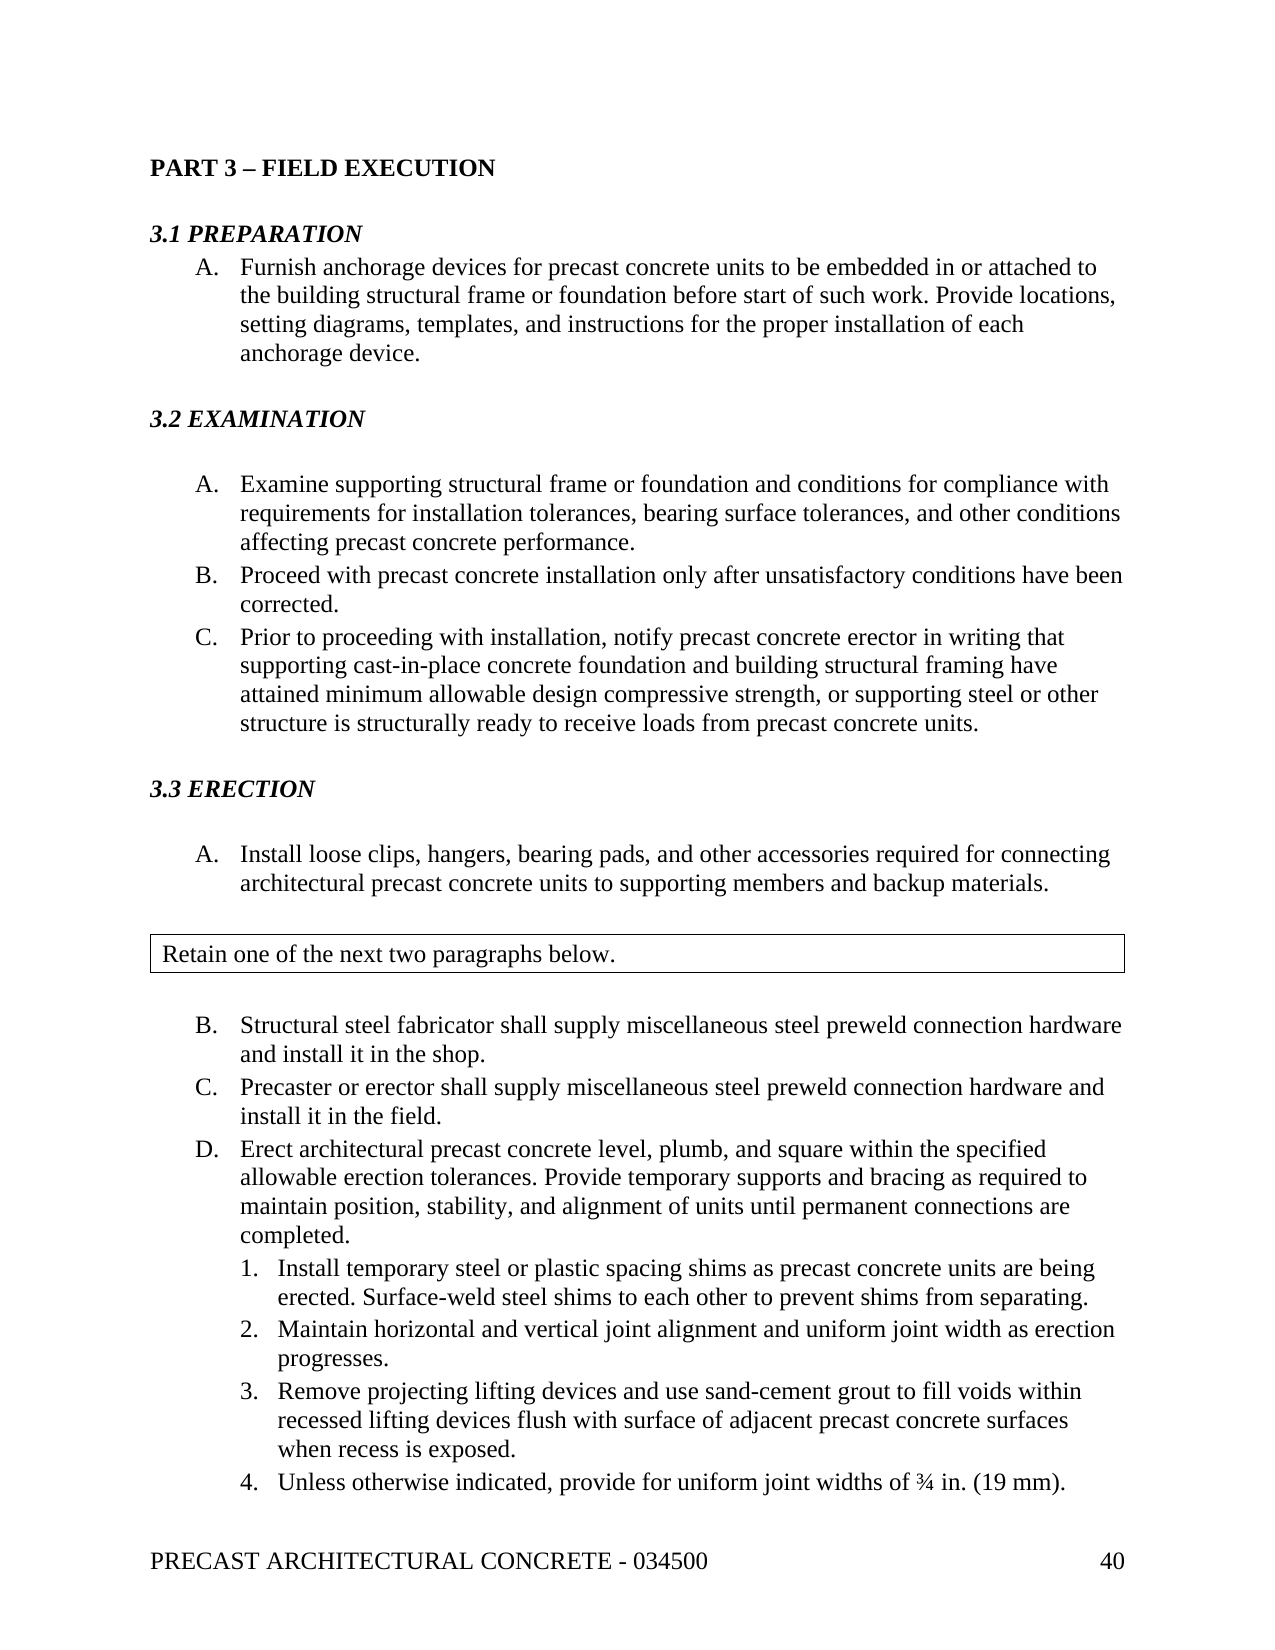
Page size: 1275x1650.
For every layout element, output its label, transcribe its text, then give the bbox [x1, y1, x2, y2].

list Examine supporting structural frame or foundation and conditions for compliance with requirements for installation tolerances, bearing surface tolerances, and other conditions affecting precast concrete performance. [195, 469, 1125, 556]
table_header Retain one of the next two paragraphs below. [151, 935, 1124, 972]
list Remove projecting lifting devices and use sand-cement grout to fill voids within recessed lifting devices flush with surface of adjacent precast concrete surfaces when recess is exposed. [240, 1376, 1125, 1462]
list Erect architectural precast concrete level, plumb, and square within the specified allowable erection tolerances. Provide temporary supports and bracing as required to maintain position, stability, and alignment of units until permanent connections are completed. [195, 1134, 1125, 1249]
list Install loose clips, hangers, bearing pads, and other accessories required for connecting architectural precast concrete units to supporting members and backup materials. [195, 839, 1125, 897]
list Maintain horizontal and vertical joint alignment and uniform joint width as erection progresses. [240, 1314, 1125, 1372]
list Structural steel fabricator shall supply miscellaneous steel preweld connection hardware and install it in the shop. [195, 1010, 1125, 1068]
list Install temporary steel or plastic spacing shims as precast concrete units are being erected. Surface-weld steel shims to each other to prevent shims from separating. [240, 1253, 1125, 1310]
list Precaster or erector shall supply miscellaneous steel preweld connection hardware and install it in the field. [195, 1072, 1125, 1129]
text 3.1 PREPARATION [150, 219, 1125, 247]
list Proceed with precast concrete installation only after unsatisfactory conditions have been corrected. [195, 560, 1125, 617]
list Unless otherwise indicated, provide for uniform joint widths of ¾ in. (19 mm). [240, 1467, 1125, 1495]
text PART 3 – FIELD EXECUTION [150, 153, 1125, 182]
text 3.2 EXAMINATION [150, 404, 1125, 432]
text 3.3 ERECTION [150, 774, 1125, 802]
list Prior to proceeding with installation, notify precast concrete erector in writing that supporting cast-in-place concrete foundation and building structural framing have attained minimum allowable design compressive strength, or supporting steel or other structure is structurally ready to receive loads from precast concrete units. [195, 622, 1125, 737]
list Furnish anchorage devices for precast concrete units to be embedded in or attached to the building structural frame or foundation before start of such work. Provide locations, setting diagrams, templates, and instructions for the proper installation of each anchorage device. [195, 252, 1125, 367]
